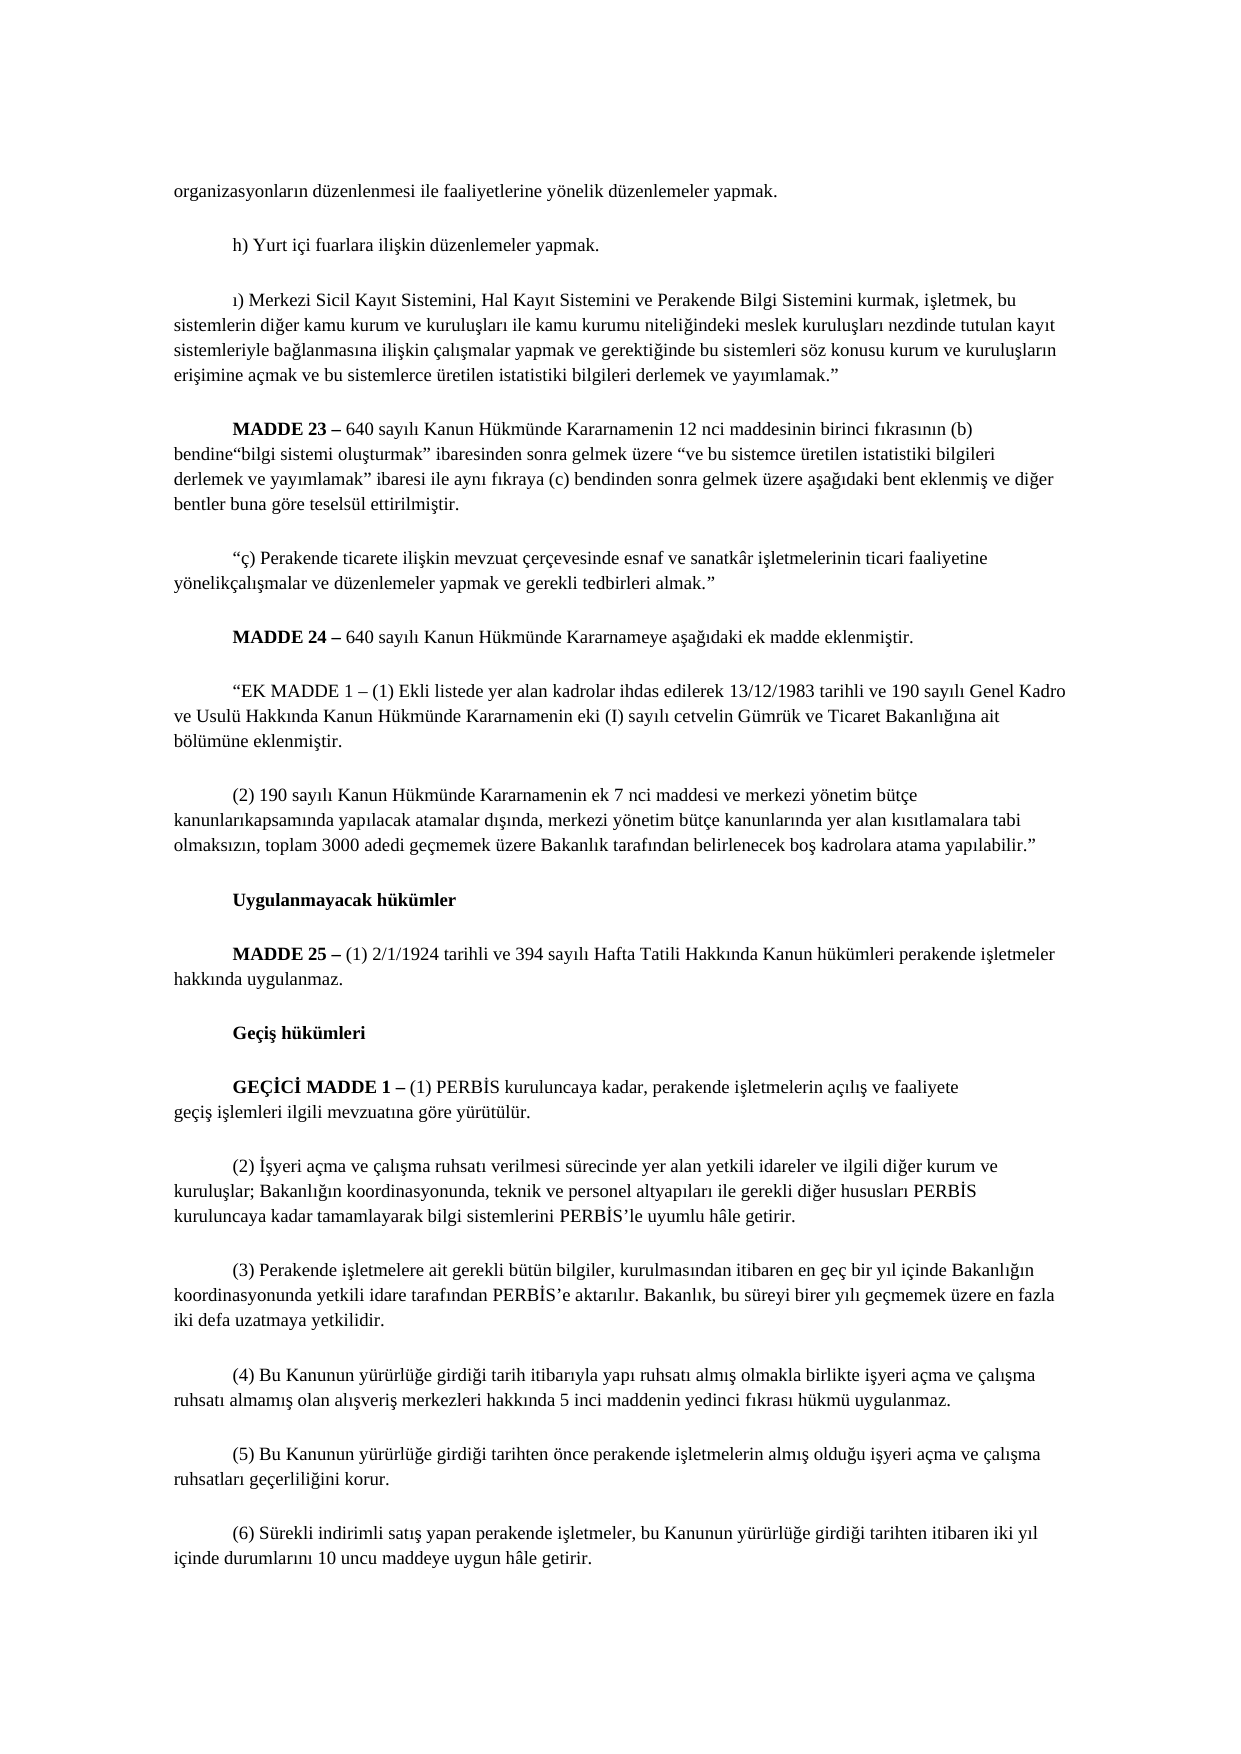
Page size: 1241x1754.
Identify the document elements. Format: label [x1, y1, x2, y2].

table_header [146, 148, 1094, 1598]
